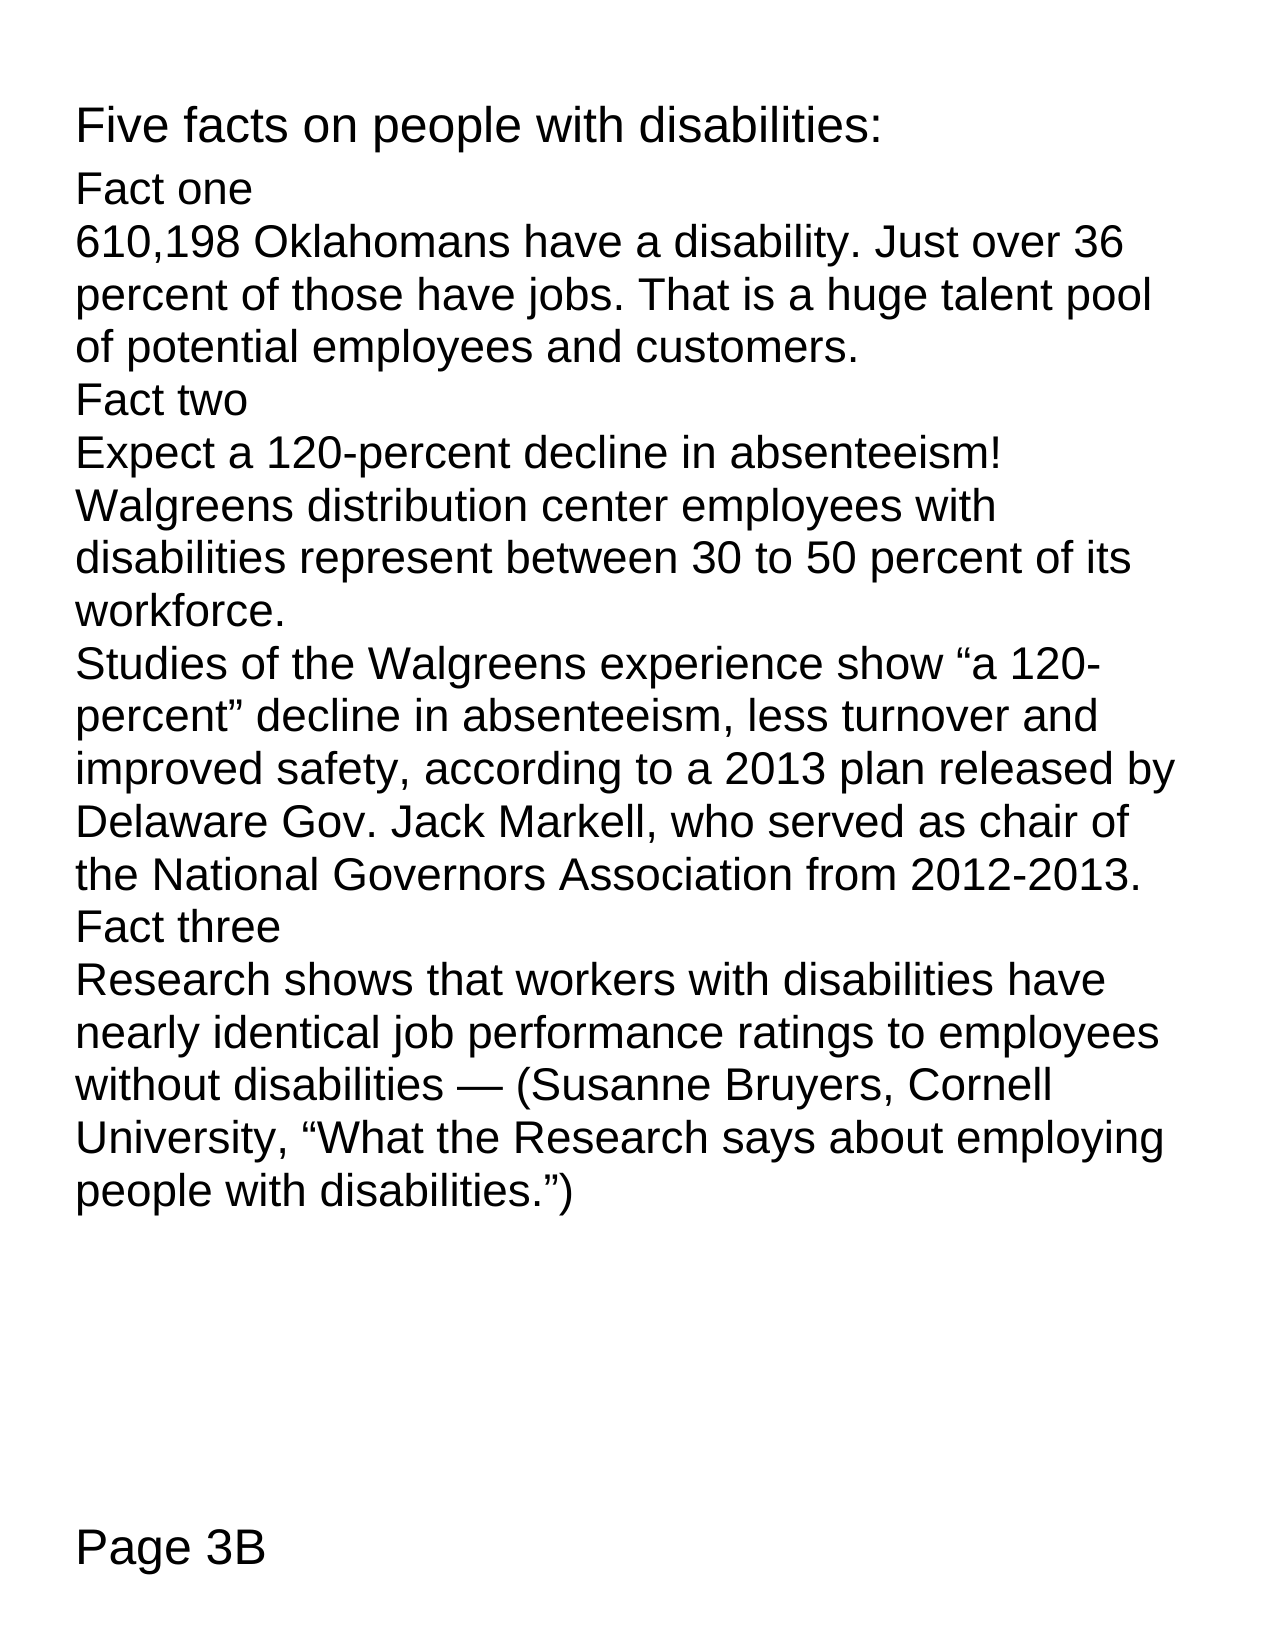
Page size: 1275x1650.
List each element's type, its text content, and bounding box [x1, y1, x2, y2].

text Fact three [75, 900, 1200, 952]
text 610,198 Oklahomans have a disability. Just over 36 percent of those have jobs. That is a huge talent pool of potential employees and customers. [75, 214, 1200, 373]
text Fact one [75, 162, 1200, 214]
text Research shows that workers with disabilities have nearly identical job performance ratings to employees without disabilities — (Susanne Bruyers, Cornell University, “What the Research says about employing people with disabilities.”) [75, 952, 1200, 1216]
text Fact two [75, 373, 1200, 425]
text Expect a 120-percent decline in absenteeism! [75, 425, 1200, 478]
text Five facts on people with disabilities: [75, 96, 1200, 153]
text Walgreens distribution center employees with disabilities represent between 30 to 50 percent of its workforce. [75, 478, 1200, 636]
text Studies of the Walgreens experience show “a 120-percent” decline in absenteeism, less turnover and improved safety, according to a 2013 plan released by Delaware Gov. Jack Markell, who served as chair of the National Governors Association from 2012-2013. [75, 636, 1200, 900]
